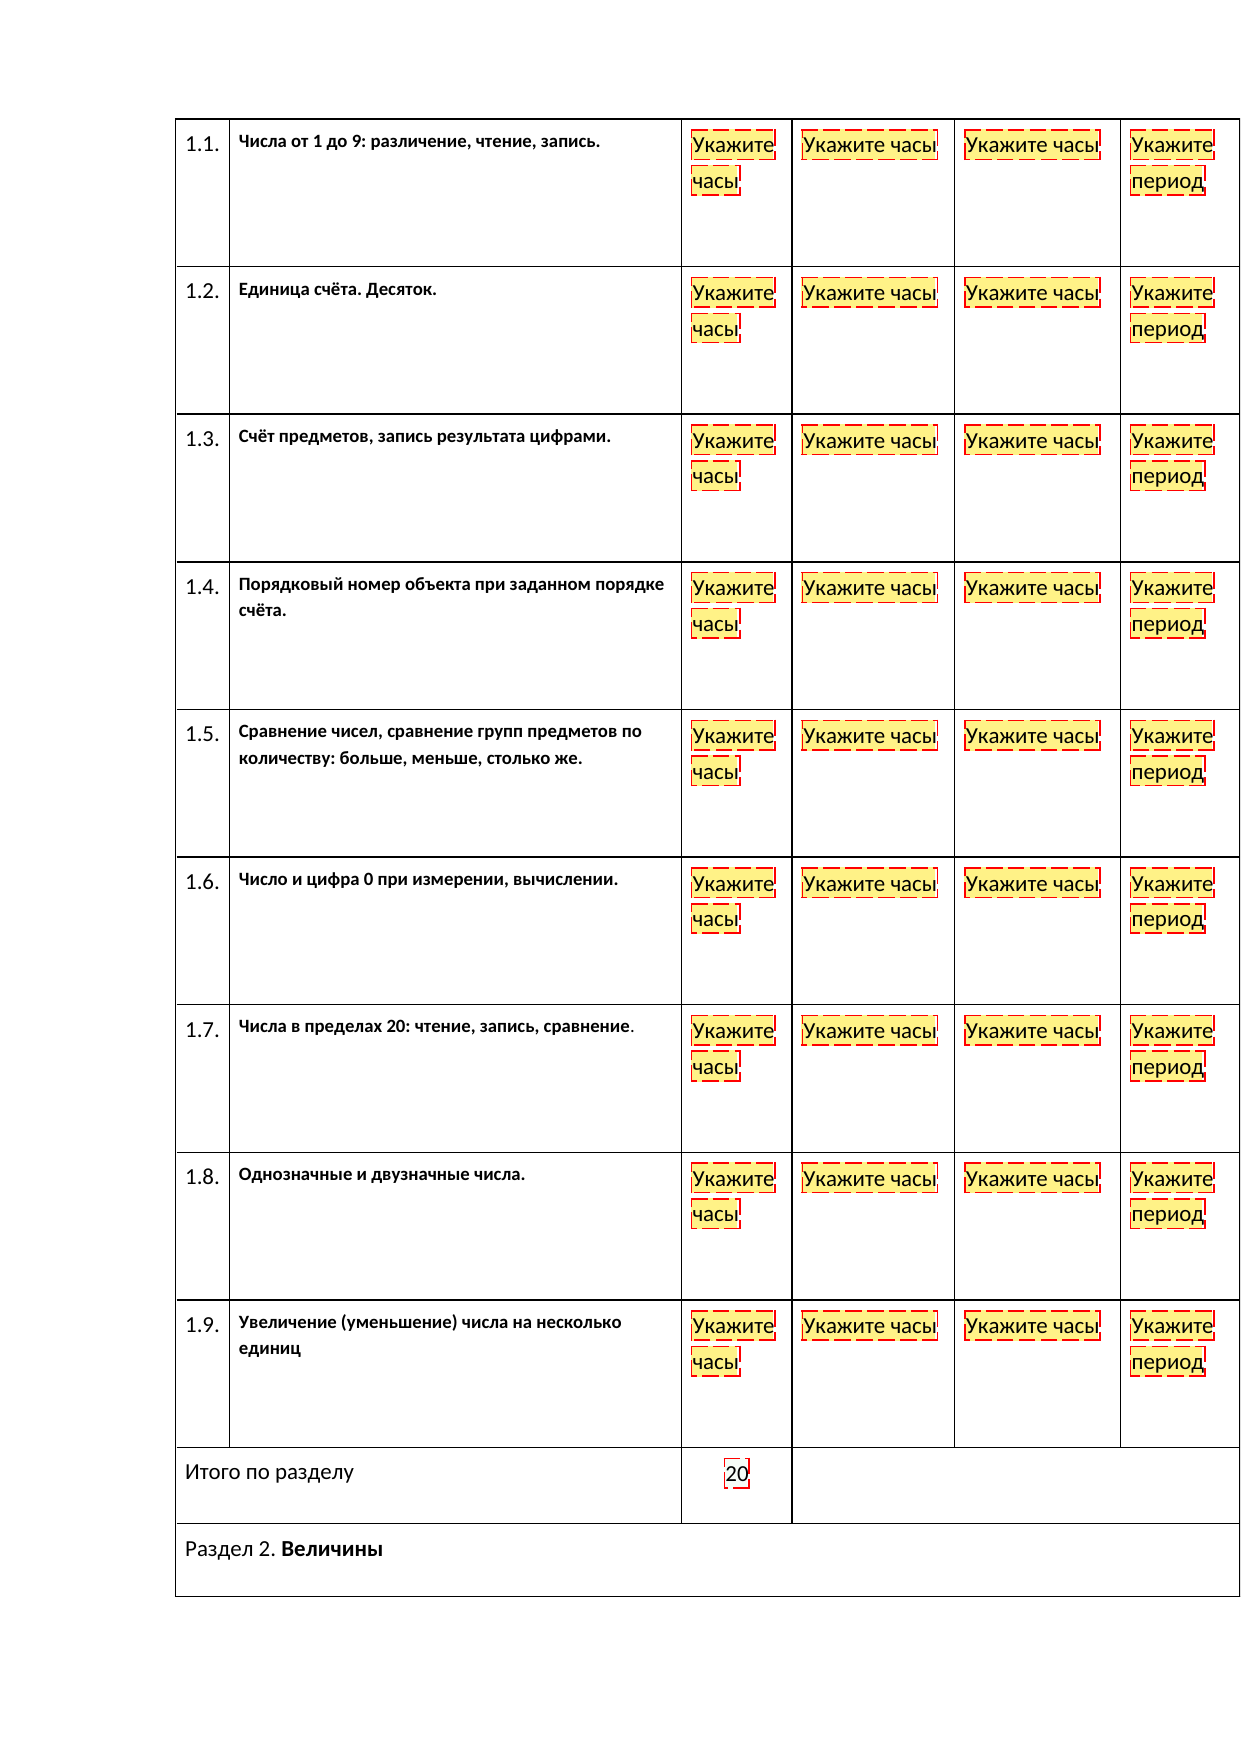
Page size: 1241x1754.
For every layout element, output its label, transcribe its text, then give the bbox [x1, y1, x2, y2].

table_cell Увеличение (уменьшение) числа на несколько единиц [230, 1301, 681, 1447]
table_cell Укажите часы [955, 267, 1120, 413]
table_cell 1.3. [176, 414, 229, 561]
table_cell Укажите часы [793, 1153, 954, 1299]
table_cell Сравнение чисел, сравнение групп предметов по количеству: больше, меньше, столько же. [230, 710, 681, 856]
table_cell 1.5. [176, 710, 229, 856]
table_cell Укажите часы [955, 1005, 1120, 1151]
table_cell Укажите часы [793, 858, 954, 1004]
table_cell Укажите период [1121, 858, 1239, 1004]
table_cell Укажите часы [682, 1005, 791, 1151]
table_cell [793, 1448, 1239, 1523]
table_cell 1.6. [176, 857, 229, 1004]
table_cell Укажите часы [793, 267, 954, 413]
table_cell 1.8. [176, 1153, 229, 1299]
table_cell Укажите часы [682, 415, 791, 561]
table_cell 1.4. [176, 562, 229, 708]
table_cell Порядковый номер объекта при заданном порядке счёта. [230, 563, 681, 708]
table_cell Укажите часы [682, 120, 791, 266]
table_cell Числа в пределах 20: чтение, запись, сравнение. [230, 1005, 681, 1151]
table_cell Укажите часы [682, 267, 791, 413]
table_cell Укажите часы [955, 1153, 1120, 1299]
table_cell Укажите часы [793, 1005, 954, 1151]
table_cell Укажите часы [793, 710, 954, 856]
table_cell Укажите часы [793, 1301, 954, 1447]
table_cell 1.2. [176, 267, 229, 413]
table_cell Укажите период [1121, 1301, 1239, 1447]
table_cell Счёт предметов, запись результата цифрами. [230, 415, 681, 561]
table_cell Однозначные и двузначные числа. [230, 1153, 681, 1299]
table_cell Укажите часы [682, 1301, 791, 1447]
table_cell Укажите часы [682, 563, 791, 708]
table_cell 1.9. [176, 1300, 229, 1447]
table_cell Укажите часы [955, 858, 1120, 1004]
table_cell Укажите часы [955, 120, 1120, 266]
table_cell Укажите период [1121, 710, 1239, 856]
table_cell Укажите часы [793, 120, 954, 266]
table_cell Укажите часы [682, 858, 791, 1004]
table_cell 20 [682, 1448, 791, 1523]
table_cell Единица счёта. Десяток. [230, 267, 681, 413]
table_cell 1.7. [176, 1005, 229, 1151]
table_cell Укажите период [1121, 1153, 1239, 1299]
table_cell Укажите часы [955, 415, 1120, 561]
table_cell Укажите часы [793, 563, 954, 708]
table_cell Укажите период [1121, 120, 1239, 266]
table_cell Укажите часы [682, 710, 791, 856]
table_cell Укажите часы [955, 563, 1120, 708]
table_cell Укажите часы [955, 1301, 1120, 1447]
table_cell Укажите часы [793, 415, 954, 561]
table_cell Число и цифра 0 при измерении, вычислении. [230, 858, 681, 1004]
table_cell Итого по разделу [176, 1448, 681, 1523]
table_cell Укажите период [1121, 267, 1239, 413]
table_cell Раздел 2. Величины [176, 1524, 1239, 1596]
table_cell Укажите период [1121, 563, 1239, 708]
table_cell Укажите период [1121, 415, 1239, 561]
table_cell 1.1. [176, 120, 229, 266]
table_cell Укажите часы [682, 1153, 791, 1299]
table_cell Укажите часы [955, 710, 1120, 856]
table_cell Укажите период [1121, 1005, 1239, 1151]
table_cell Числа от 1 до 9: различение, чтение, запись. [230, 120, 681, 266]
